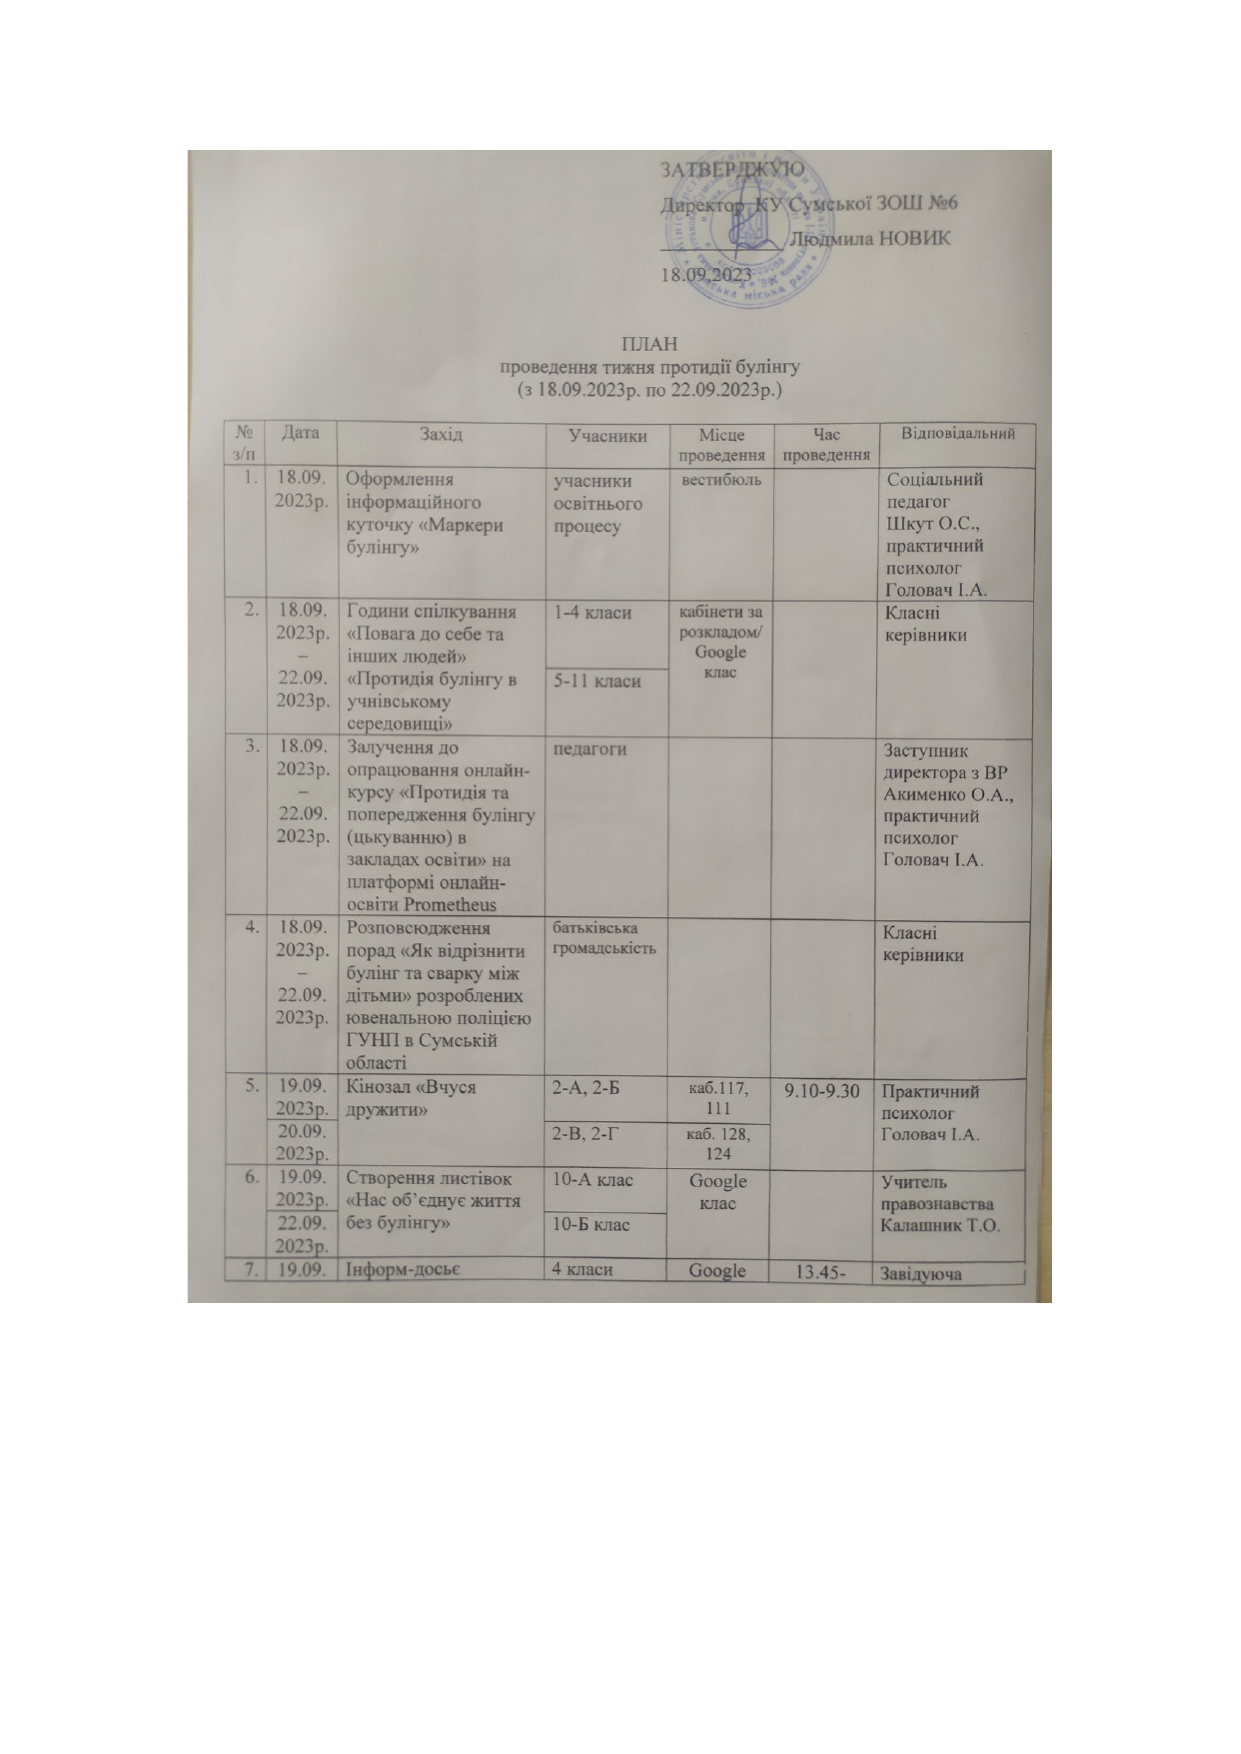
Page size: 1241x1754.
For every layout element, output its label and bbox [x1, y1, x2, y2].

picture [187, 150, 1052, 1303]
